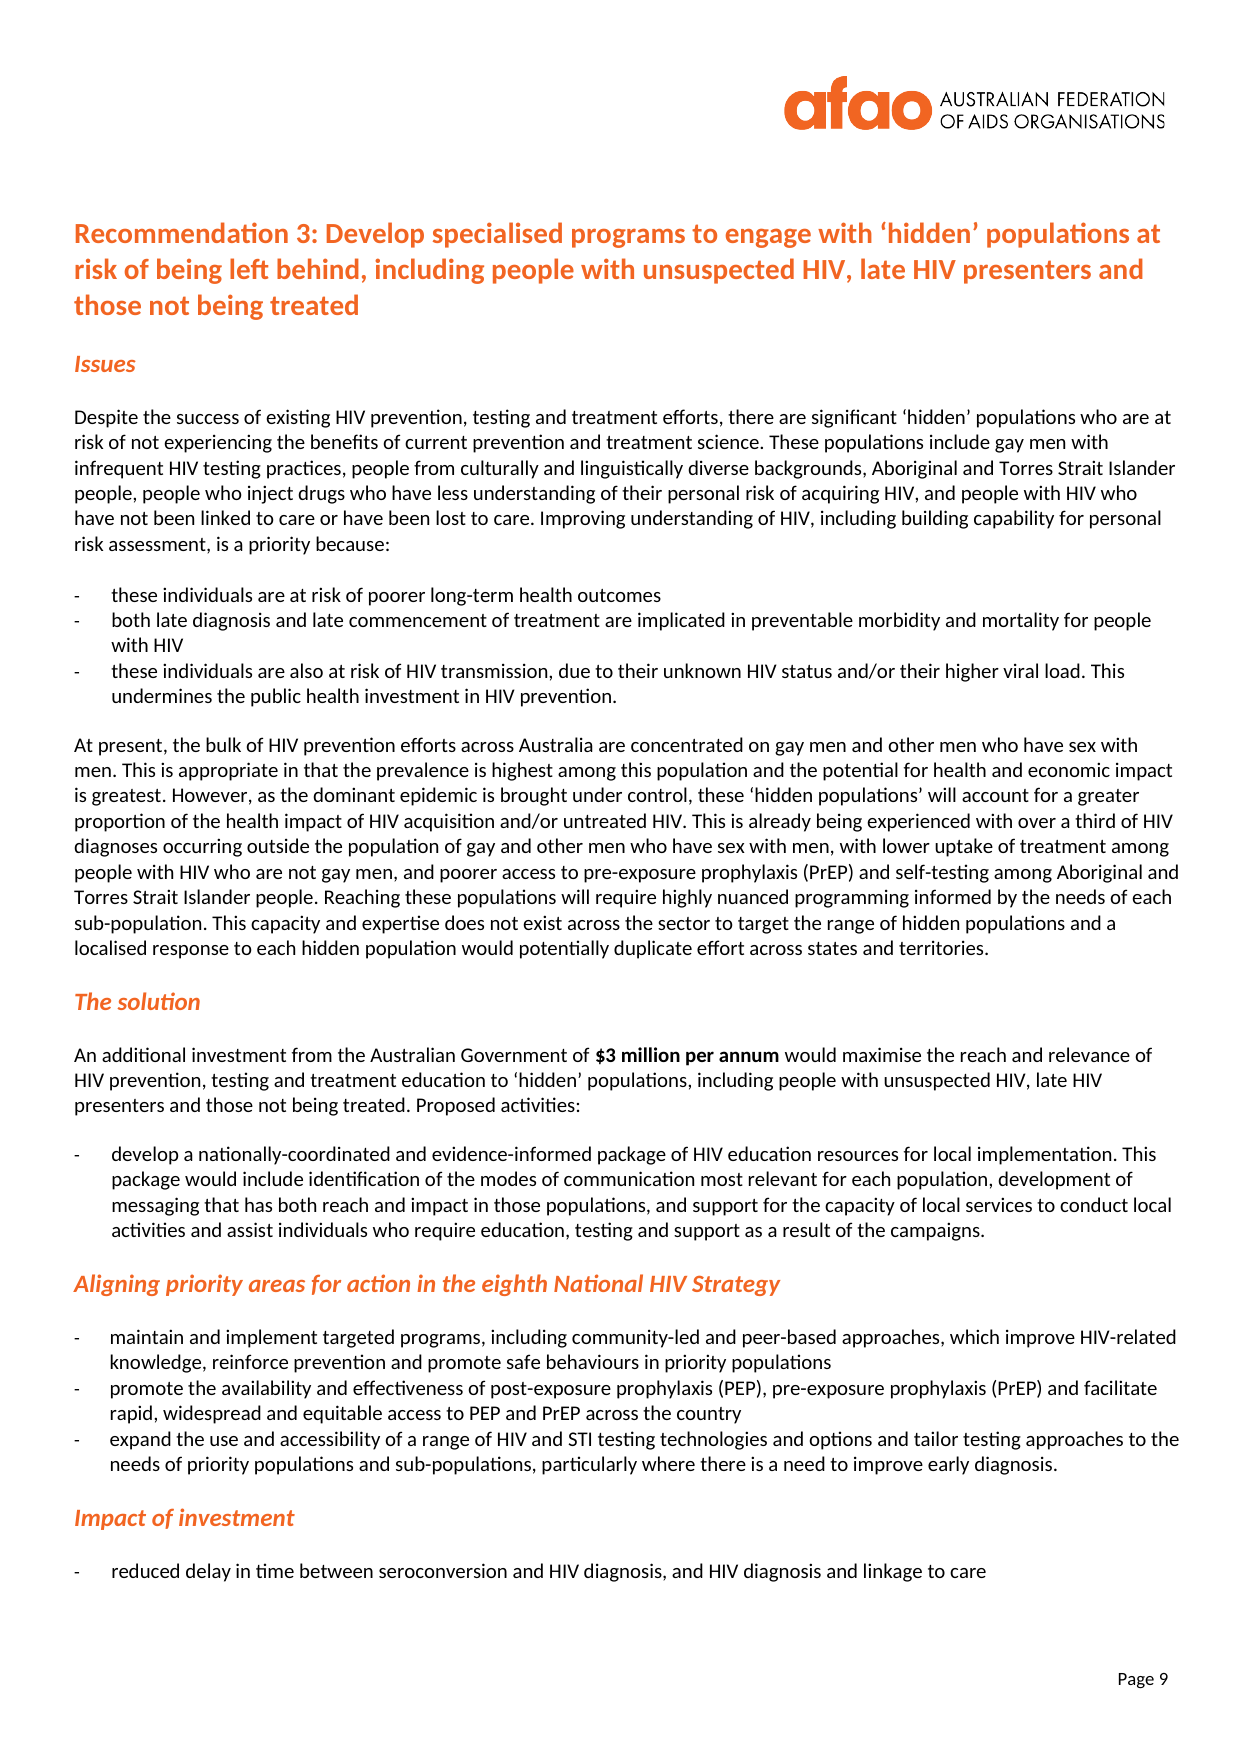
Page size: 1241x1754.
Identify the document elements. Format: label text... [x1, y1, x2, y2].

list promote the availability and effectiveness of post-exposure prophylaxis (PEP), pre-exposure prophylaxis (PrEP) and facilitate rapid, widespread and equitable access to PEP and PrEP across the country [74, 1375, 1181, 1426]
text Recommendation 3: Develop specialised programs to engage with ‘hidden’ populations at risk of being left behind, including people with unsuspected HIV, late HIV presenters and those not being treated [74, 216, 1181, 322]
list reduced delay in time between seroconversion and HIV diagnosis, and HIV diagnosis and linkage to care [74, 1558, 1181, 1583]
subtitle The solution [74, 986, 1181, 1016]
list develop a nationally-coordinated and evidence-informed package of HIV education resources for local implementation. This package would include identification of the modes of communication most relevant for each population, development of messaging that has both reach and impact in those populations, and support for the capacity of local services to conduct local activities and assist individuals who require education, testing and support as a result of the campaigns. [74, 1141, 1181, 1243]
list expand the use and accessibility of a range of HIV and STI testing technologies and options and tailor testing approaches to the needs of priority populations and sub-populations, particularly where there is a need to improve early diagnosis. [74, 1426, 1181, 1477]
text An additional investment from the Australian Government of $3 million per annum would maximise the reach and relevance of HIV prevention, testing and treatment education to ‘hidden’ populations, including people with unsuspected HIV, late HIV presenters and those not being treated. Proposed activities: [74, 1042, 1181, 1118]
subtitle Issues [74, 348, 1181, 378]
picture [784, 76, 1165, 130]
list these individuals are also at risk of HIV transmission, due to their unknown HIV status and/or their higher viral load. This undermines the public health investment in HIV prevention. [74, 658, 1181, 709]
text At present, the bulk of HIV prevention efforts across Australia are concentrated on gay men and other men who have sex with men. This is appropriate in that the prevalence is highest among this population and the potential for health and economic impact is greatest. However, as the dominant epidemic is brought under control, these ‘hidden populations’ will account for a greater proportion of the health impact of HIV acquisition and/or untreated HIV. This is already being experienced with over a third of HIV diagnoses occurring outside the population of gay and other men who have sex with men, with lower uptake of treatment among people with HIV who are not gay men, and poorer access to pre-exposure prophylaxis (PrEP) and self-testing among Aboriginal and Torres Strait Islander people. Reaching these populations will require highly nuanced programming informed by the needs of each sub-population. This capacity and expertise does not exist across the sector to target the range of hidden populations and a localised response to each hidden population would potentially duplicate effort across states and territories. [74, 732, 1181, 961]
list both late diagnosis and late commencement of treatment are implicated in preventable morbidity and mortality for people with HIV [74, 607, 1181, 658]
list these individuals are at risk of poorer long-term health outcomes [74, 582, 1181, 607]
text Despite the success of existing HIV prevention, testing and treatment efforts, there are significant ‘hidden’ populations who are at risk of not experiencing the benefits of current prevention and treatment science. These populations include gay men with infrequent HIV testing practices, people from culturally and linguistically diverse backgrounds, Aboriginal and Torres Strait Islander people, people who inject drugs who have less understanding of their personal risk of acquiring HIV, and people with HIV who have not been linked to care or have been lost to care. Improving understanding of HIV, including building capability for personal risk assessment, is a priority because: [74, 404, 1181, 556]
subtitle Impact of investment [74, 1502, 1181, 1532]
list maintain and implement targeted programs, including community-led and peer-based approaches, which improve HIV-related knowledge, reinforce prevention and promote safe behaviours in priority populations [74, 1324, 1181, 1375]
subtitle Aligning priority areas for action in the eighth National HIV Strategy [74, 1268, 1181, 1299]
